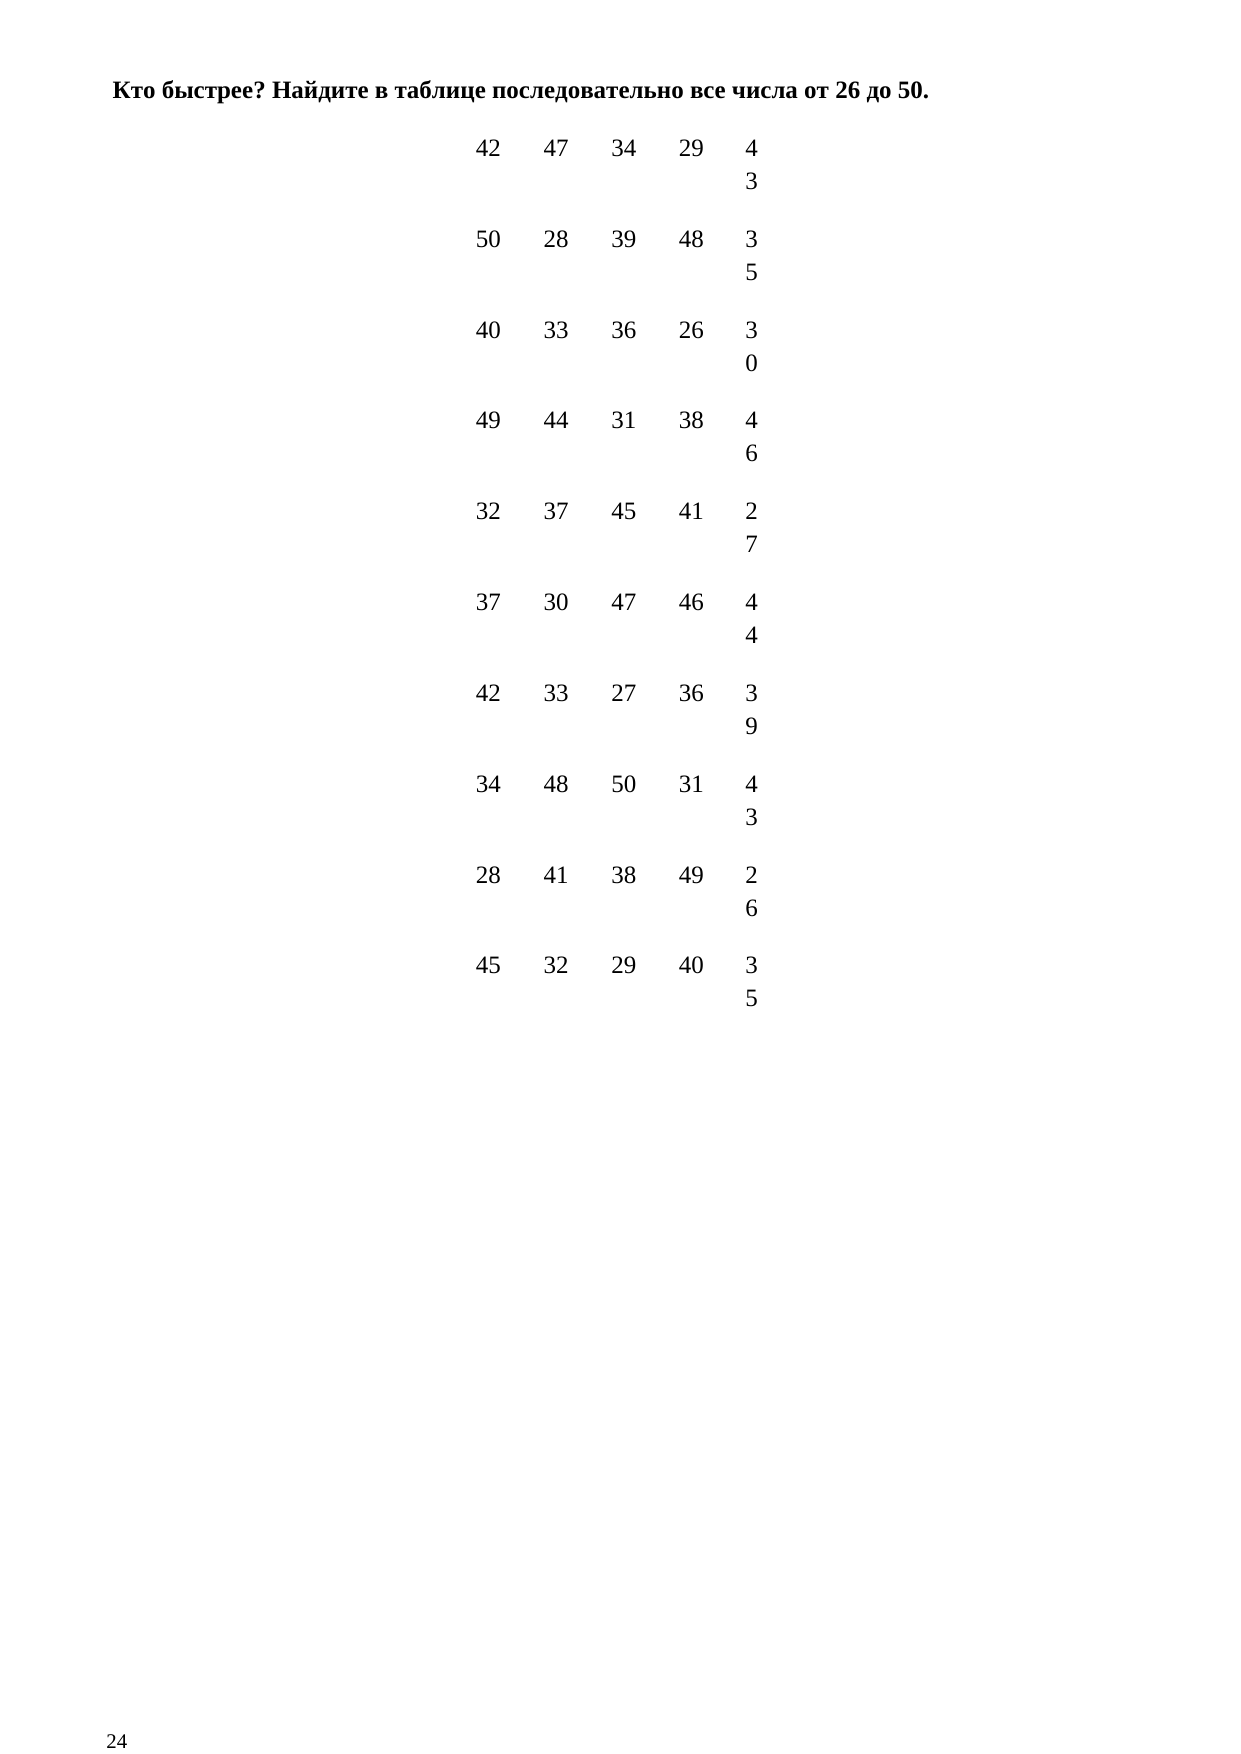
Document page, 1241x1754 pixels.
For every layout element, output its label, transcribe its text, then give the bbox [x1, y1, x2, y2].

table_cell 45 [587, 496, 655, 587]
table_cell 35 [721, 951, 770, 1041]
text Кто быстрее? Найдите в таблице последовательно все числа от 26 до 50. [77, 75, 1165, 104]
table_cell 41 [655, 496, 721, 587]
table_header 29 [655, 133, 721, 224]
table_cell 30 [721, 315, 770, 406]
table_cell 40 [655, 951, 721, 1041]
table_cell 43 [721, 769, 770, 860]
table_cell 33 [519, 315, 587, 406]
table_cell 37 [519, 496, 587, 587]
table_cell 45 [470, 951, 519, 1041]
table_header 47 [519, 133, 587, 224]
table_cell 35 [721, 224, 770, 315]
table_cell 50 [470, 224, 519, 315]
table_cell 44 [519, 406, 587, 496]
table_cell 47 [587, 587, 655, 678]
table_cell 48 [519, 769, 587, 860]
table_cell 33 [519, 678, 587, 769]
table_header 42 [470, 133, 519, 224]
table_cell 41 [519, 860, 587, 951]
table_cell 36 [587, 315, 655, 406]
table_cell 32 [470, 496, 519, 587]
table_cell 48 [655, 224, 721, 315]
table_cell 28 [470, 860, 519, 951]
table_cell 46 [721, 406, 770, 496]
table_cell 40 [470, 315, 519, 406]
table_cell 28 [519, 224, 587, 315]
table_header 34 [587, 133, 655, 224]
table_header 43 [721, 133, 770, 224]
table_cell 39 [587, 224, 655, 315]
table_cell 30 [519, 587, 587, 678]
table_cell 38 [655, 406, 721, 496]
table_cell 27 [721, 496, 770, 587]
table_cell 42 [470, 678, 519, 769]
table_cell 31 [587, 406, 655, 496]
table_cell 31 [655, 769, 721, 860]
table_cell 39 [721, 678, 770, 769]
table_cell 29 [587, 951, 655, 1041]
table_cell 50 [587, 769, 655, 860]
table_cell 34 [470, 769, 519, 860]
table_cell 26 [721, 860, 770, 951]
table_cell 27 [587, 678, 655, 769]
table_cell 37 [470, 587, 519, 678]
table_cell 46 [655, 587, 721, 678]
table_cell 49 [655, 860, 721, 951]
table_cell 32 [519, 951, 587, 1041]
table_cell 44 [721, 587, 770, 678]
table_cell 49 [470, 406, 519, 496]
table_cell 36 [655, 678, 721, 769]
table_cell 26 [655, 315, 721, 406]
table_cell 38 [587, 860, 655, 951]
